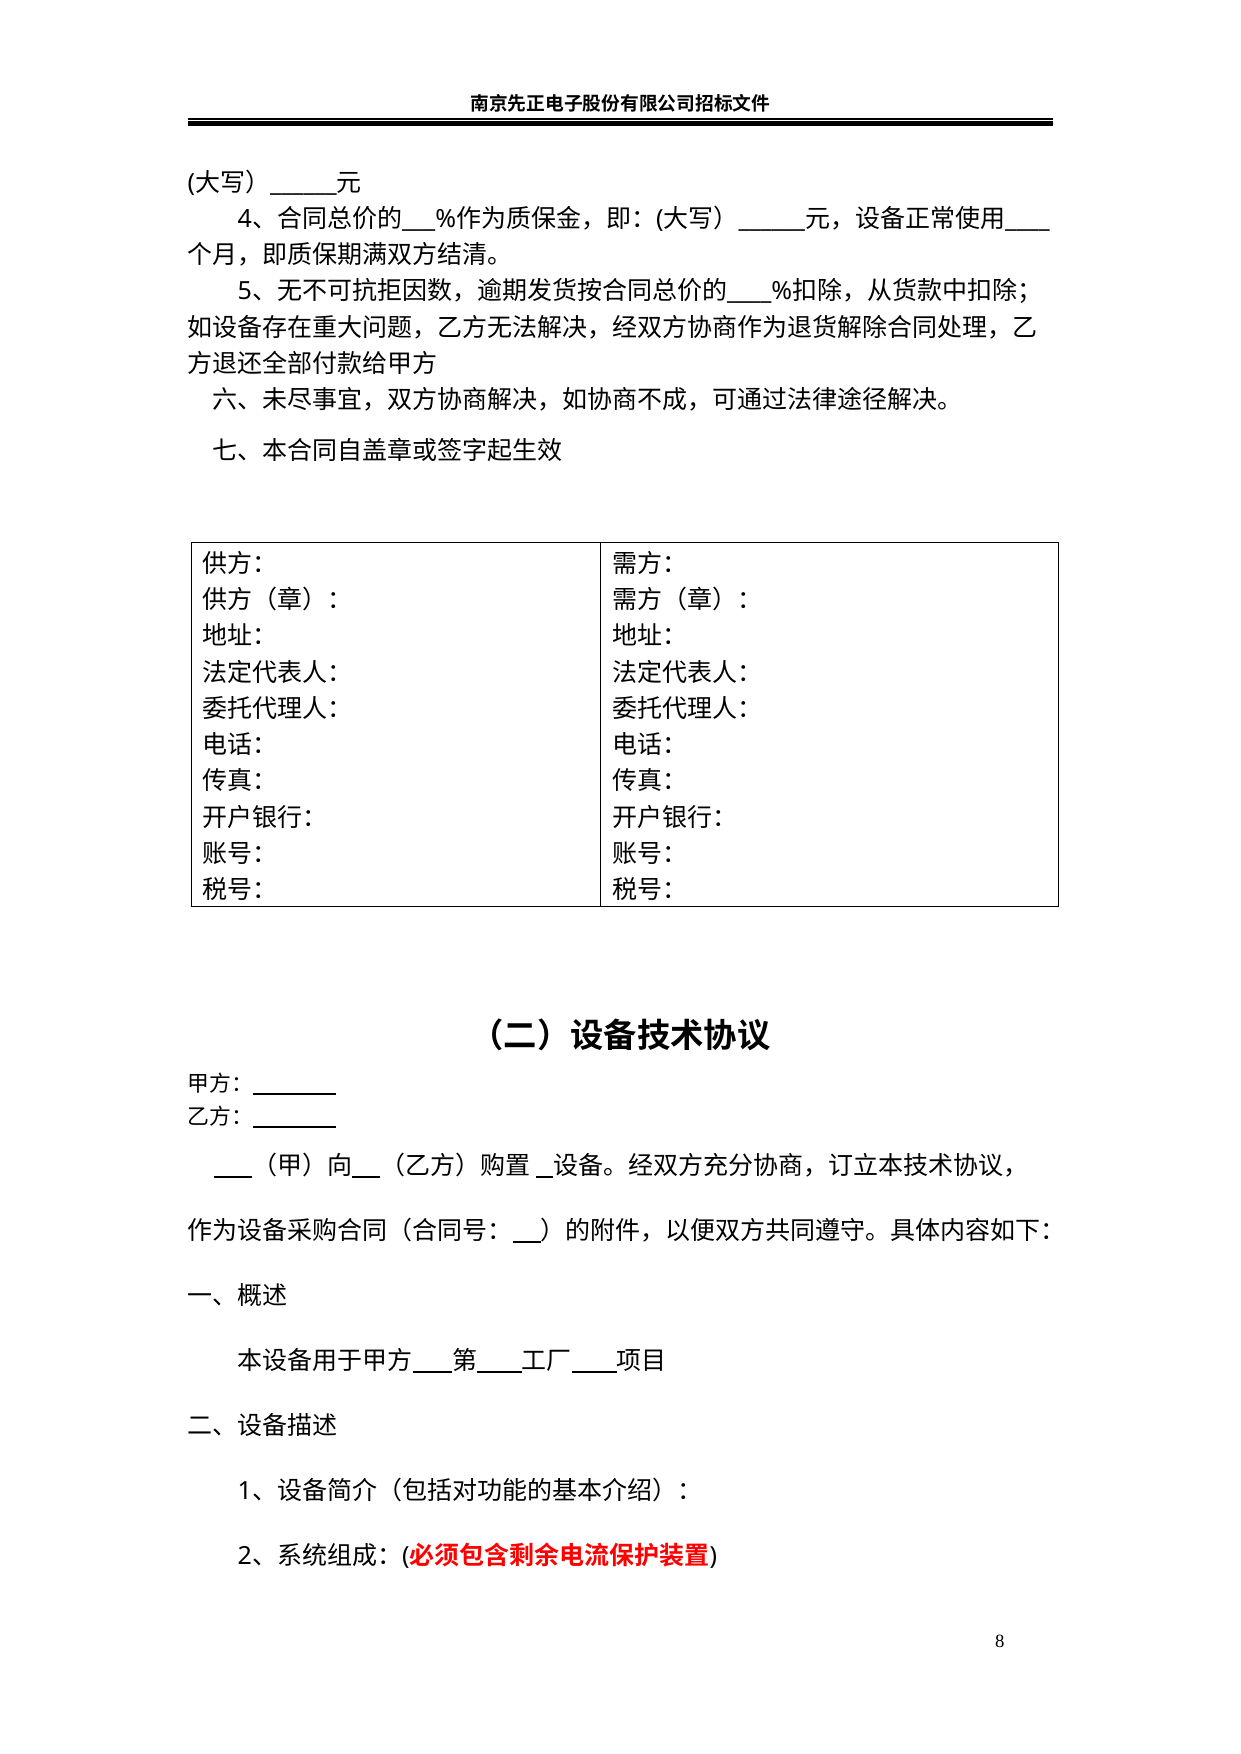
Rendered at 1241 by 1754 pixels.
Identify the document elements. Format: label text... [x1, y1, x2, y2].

text 1、设备简介（包括对功能的基本介绍）： [187, 1456, 1053, 1521]
text 乙方： [187, 1098, 1053, 1131]
list 本设备用于甲方 第 工厂 项目 [237, 1326, 1053, 1391]
text 七、本合同自盖章或签字起生效 [187, 416, 1053, 481]
text （甲）向 （乙方）购置 设备。经双方充分协商，订立本技术协议，作为设备采购合同（合同号： ）的附件，以便双方共同遵守。具体内容如下： [187, 1131, 1053, 1261]
text 5、无不可抗拒因数，逾期发货按合同总价的____%扣除，从货款中扣除；如设备存在重大问题，乙方无法解决，经双方协商作为退货解除合同处理，乙方退还全部付款给甲方 [187, 271, 1053, 379]
text 4、合同总价的___%作为质保金，即：(大写）______元，设备正常使用____个月，即质保期满双方结清。 [187, 198, 1053, 271]
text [187, 162, 1053, 198]
text （二）设备技术协议 [187, 1001, 1053, 1066]
list 2、系统组成：(必须包含剩余电流保护装置) [237, 1521, 1053, 1586]
table_header 需方： 需方（章）： 地址： 法定代表人： 委托代理人： 电话： 传真： 开户银行： 账号： 税号： [601, 543, 1058, 906]
text 一、概述 [187, 1261, 1053, 1326]
text 甲方： [187, 1066, 1053, 1098]
table_header 供方： 供方（章）： 地址： 法定代表人： 委托代理人： 电话： 传真： 开户银行： 账号： 税号： [192, 543, 600, 906]
text 六、未尽事宜，双方协商解决，如协商不成，可通过法律途径解决。 [187, 379, 1053, 416]
text 二、设备描述 [187, 1391, 1053, 1456]
